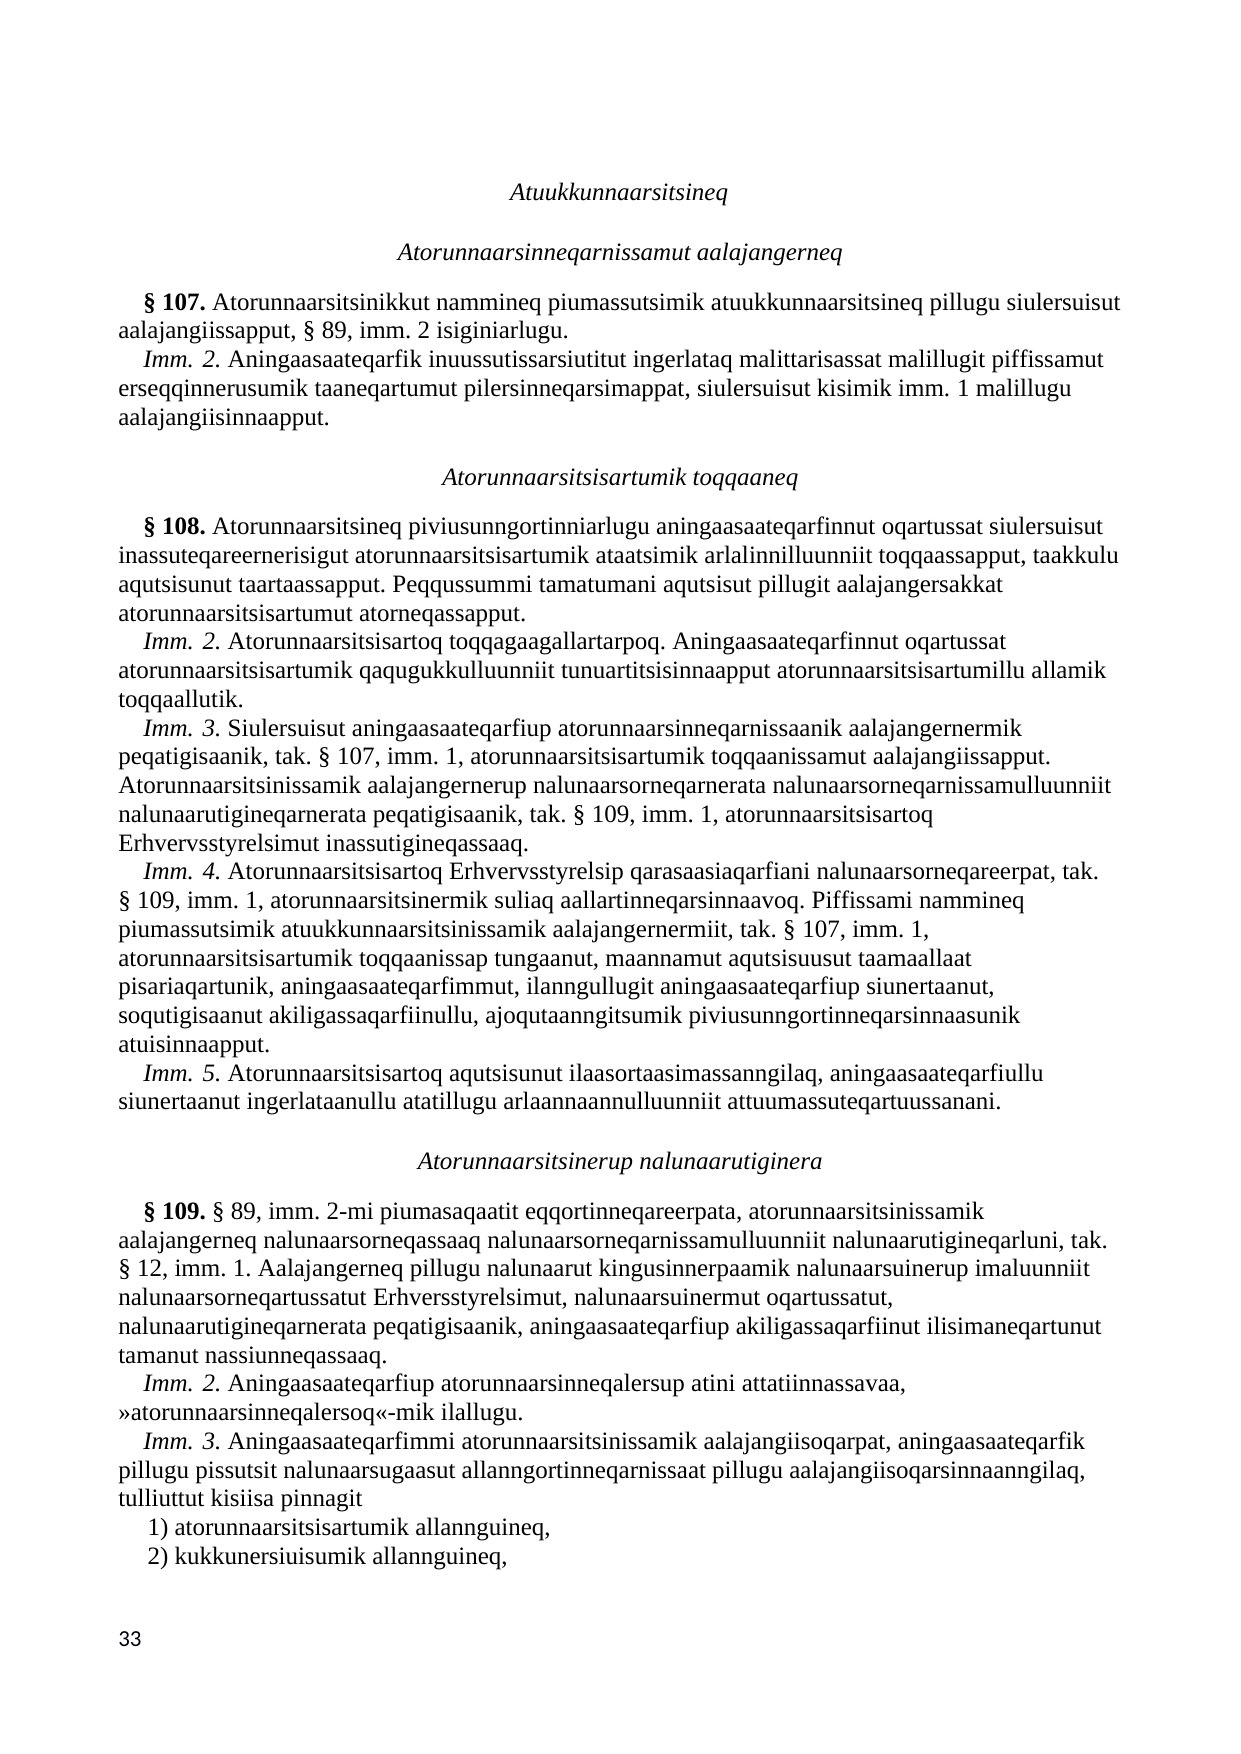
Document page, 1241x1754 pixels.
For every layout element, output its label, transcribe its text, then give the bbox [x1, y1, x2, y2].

text Imm. 2. Aningaasaateqarfik inuussutissarsiutitut ingerlataq malittarisassat malillugit piffissamut erseqqinnerusumik taaneqartumut pilersinneqarsimappat, siulersuisut kisimik imm. 1 malillugu aalajangiisinnaapput. [118, 344, 1122, 431]
text Imm. 2. Aningaasaateqarfiup atorunnaarsinneqalersup atini attatiinnassavaa, »atorunnaarsinneqalersoq«-mik ilallugu. [118, 1368, 1122, 1426]
text § 109. § 89, imm. 2-mi piumasaqaatit eqqortinneqareerpata, atorunnaarsitsinissamik aalajangerneq nalunaarsorneqassaaq nalunaarsorneqarnissamulluunniit nalunaarutigineqarluni, tak. § 12, imm. 1. Aalajangerneq pillugu nalunaarut kingusinnerpaamik nalunaarsuinerup imaluunniit nalunaarsorneqartussatut Erhversstyrelsimut, nalunaarsuinermut oqartussatut, nalunaarutigineqarnerata peqatigisaanik, aningaasaateqarfiup akiligassaqarfiinut ilisimaneqartunut tamanut nassiunneqassaaq. [118, 1196, 1122, 1368]
text Atorunnaarsinneqarnissamut aalajangerneq [118, 237, 1122, 266]
list 2) kukkunersiuisumik allannguineq, [168, 1541, 1122, 1570]
text Imm. 5. Atorunnaarsitsisartoq aqutsisunut ilaasortaasimassanngilaq, aningaasaateqarfiullu siunertaanut ingerlataanullu atatillugu arlaannaannulluunniit attuumassuteqartuussanani. [118, 1058, 1122, 1115]
text Imm. 2. Atorunnaarsitsisartoq toqqagaagallartarpoq. Aningaasaateqarfinnut oqartussat atorunnaarsitsisartumik qaqugukkulluunniit tunuartitsisinnaapput atorunnaarsitsisartumillu allamik toqqaallutik. [118, 626, 1122, 713]
text Atuukkunnaarsitsineq [118, 177, 1122, 206]
text § 108. Atorunnaarsitsineq piviusunngortinniarlugu aningaasaateqarfinnut oqartussat siulersuisut inassuteqareernerisigut atorunnaarsitsisartumik ataatsimik arlalinnilluunniit toqqaassapput, taakkulu aqutsisunut taartaassapput. Peqqussummi tamatumani aqutsisut pillugit aalajangersakkat atorunnaarsitsisartumut atorneqassapput. [118, 511, 1122, 626]
text Atorunnaarsitsinerup nalunaarutiginera [118, 1146, 1122, 1175]
text § 107. Atorunnaarsitsinikkut nammineq piumassutsimik atuukkunnaarsitsineq pillugu siulersuisut aalajangiissapput, § 89, imm. 2 isiginiarlugu. [118, 287, 1122, 344]
text Imm. 4. Atorunnaarsitsisartoq Erhvervsstyrelsip qarasaasiaqarfiani nalunaarsorneqareerpat, tak. § 109, imm. 1, atorunnaarsitsinermik suliaq aallartinneqarsinnaavoq. Piffissami nammineq piumassutsimik atuukkunnaarsitsinissamik aalajangernermiit, tak. § 107, imm. 1, atorunnaarsitsisartumik toqqaanissap tungaanut, maannamut aqutsisuusut taamaallaat pisariaqartunik, aningaasaateqarfimmut, ilanngullugit aningaasaateqarfiup siunertaanut, soqutigisaanut akiligassaqarfiinullu, ajoqutaanngitsumik piviusunngortinneqarsinnaasunik atuisinnaapput. [118, 856, 1122, 1058]
list 1) atorunnaarsitsisartumik allannguineq, [168, 1512, 1122, 1541]
text Atorunnaarsitsisartumik toqqaaneq [118, 462, 1122, 491]
text Imm. 3. Siulersuisut aningaasaateqarfiup atorunnaarsinneqarnissaanik aalajangernermik peqatigisaanik, tak. § 107, imm. 1, atorunnaarsitsisartumik toqqaanissamut aalajangiissapput. Atorunnaarsitsinissamik aalajangernerup nalunaarsorneqarnerata nalunaarsorneqarnissamulluunniit nalunaarutigineqarnerata peqatigisaanik, tak. § 109, imm. 1, atorunnaarsitsisartoq Erhvervsstyrelsimut inassutigineqassaaq. [118, 713, 1122, 856]
text Imm. 3. Aningaasaateqarfimmi atorunnaarsitsinissamik aalajangiisoqarpat, aningaasaateqarfik pillugu pissutsit nalunaarsugaasut allanngortinneqarnissaat pillugu aalajangiisoqarsinnaanngilaq, tulliuttut kisiisa pinnagit [118, 1426, 1122, 1512]
